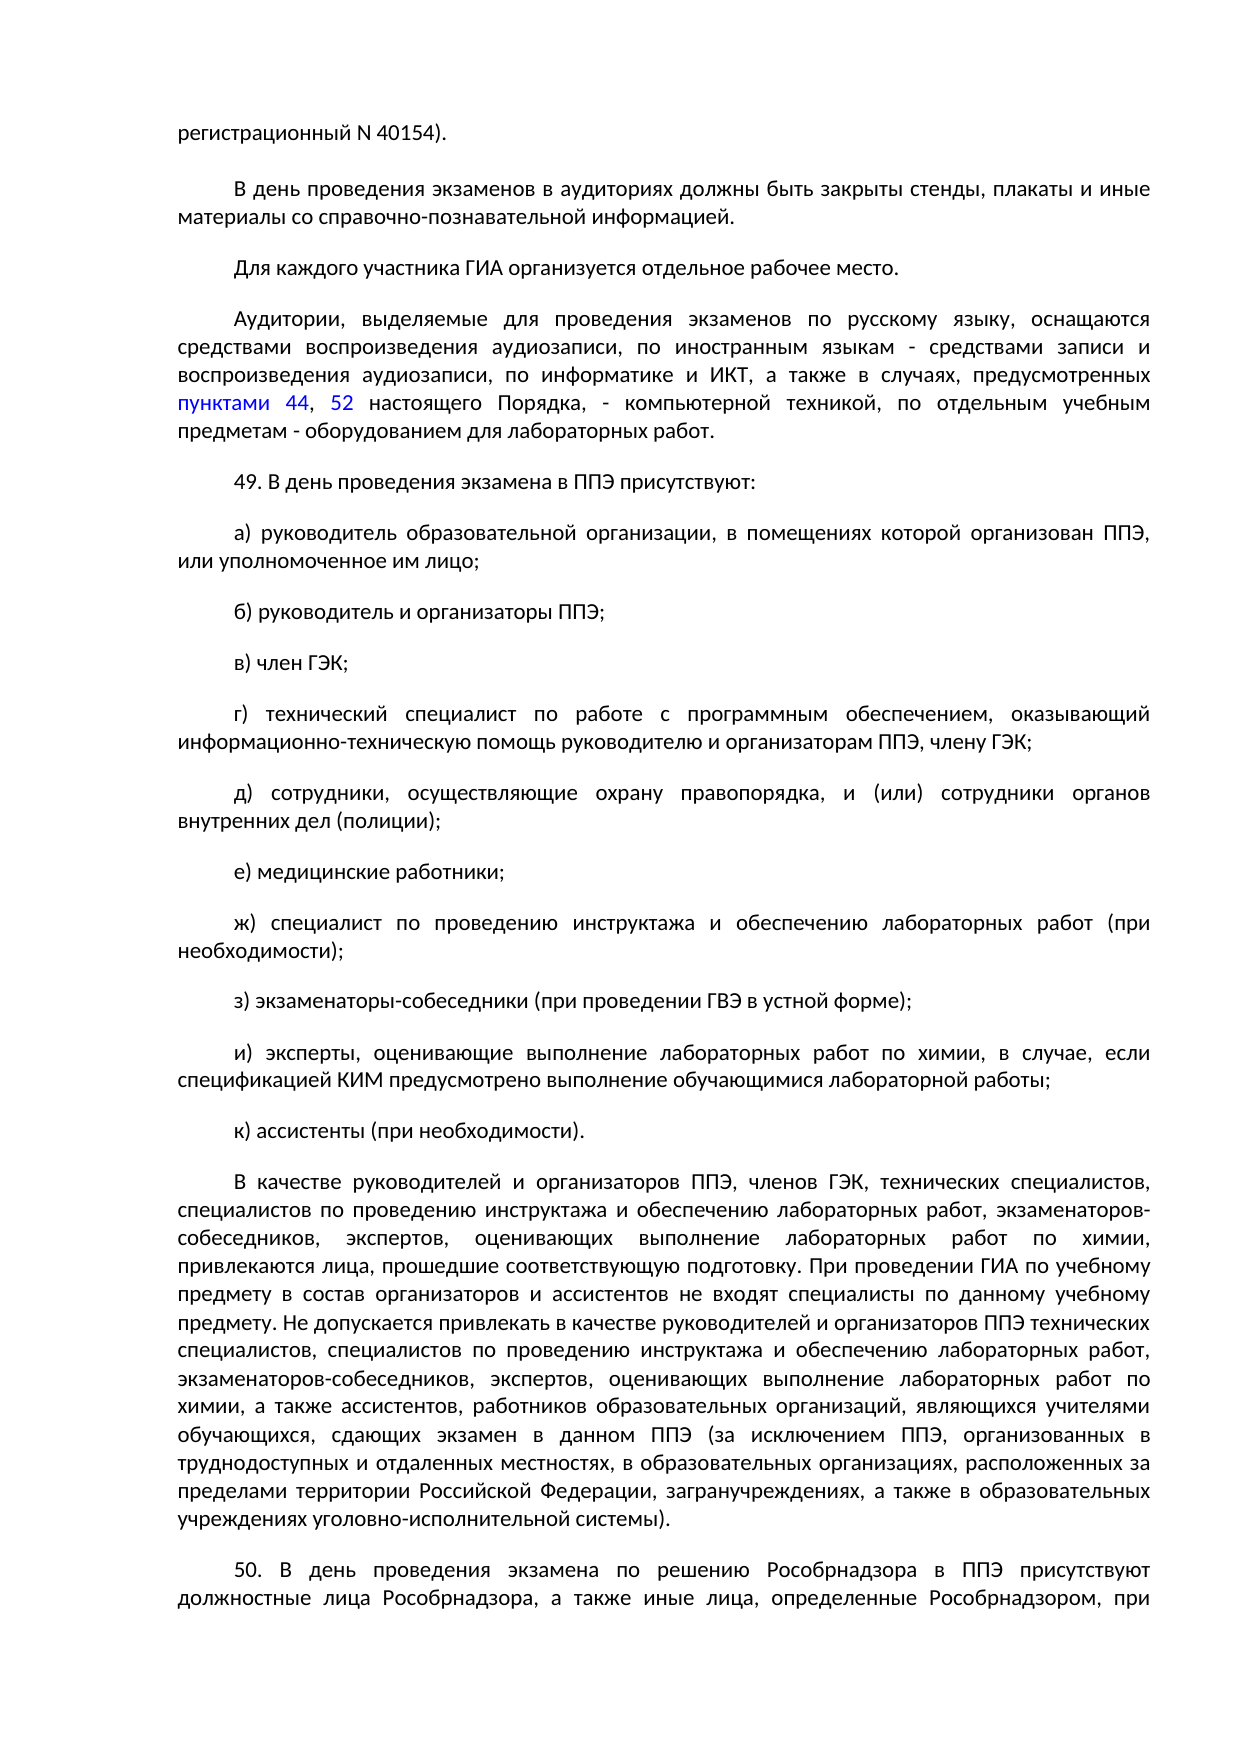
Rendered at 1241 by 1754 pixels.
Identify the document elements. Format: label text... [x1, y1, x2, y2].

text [177, 1555, 1152, 1611]
text е) медицинские работники; [177, 857, 1152, 885]
text В качестве руководителей и организаторов ППЭ, членов ГЭК, технических специалистов, специалистов по проведению инструктажа и обеспечению лабораторных работ, экзаменаторов-собеседников, экспертов, оценивающих выполнение лабораторных работ по химии, привлекаются лица, прошедшие соответствующую подготовку. При проведении ГИА по учебному предмету в состав организаторов и ассистентов не входят специалисты по данному учебному предмету. Не допускается привлекать в качестве руководителей и организаторов ППЭ технических специалистов, специалистов по проведению инструктажа и обеспечению лабораторных работ, экзаменаторов-собеседников, экспертов, оценивающих выполнение лабораторных работ по химии, а также ассистентов, работников образовательных организаций, являющихся учителями обучающихся, сдающих экзамен в данном ППЭ (за исключением ППЭ, организованных в труднодоступных и отдаленных местностях, в образовательных организациях, расположенных за пределами территории Российской Федерации, загранучреждениях, а также в образовательных учреждениях уголовно-исполнительной системы). [177, 1167, 1152, 1532]
text Аудитории, выделяемые для проведения экзаменов по русскому языку, оснащаются средствами воспроизведения аудиозаписи, по иностранным языкам - средствами записи и воспроизведения аудиозаписи, по информатике и ИКТ, а также в случаях, предусмотренных пунктами 44, 52 настоящего Порядка, - компьютерной техникой, по отдельным учебным предметам - оборудованием для лабораторных работ. [177, 304, 1152, 444]
text к) ассистенты (при необходимости). [177, 1117, 1152, 1144]
text г) технический специалист по работе с программным обеспечением, оказывающий информационно-техническую помощь руководителю и организаторам ППЭ, члену ГЭК; [177, 699, 1152, 755]
text а) руководитель образовательной организации, в помещениях которой организован ППЭ, или уполномоченное им лицо; [177, 518, 1152, 574]
text б) руководитель и организаторы ППЭ; [177, 597, 1152, 625]
text з) экзаменаторы-собеседники (при проведении ГВЭ в устной форме); [177, 987, 1152, 1015]
text ж) специалист по проведению инструктажа и обеспечению лабораторных работ (при необходимости); [177, 908, 1152, 964]
text Для каждого участника ГИА организуется отдельное рабочее место. [177, 253, 1152, 281]
text В день проведения экзаменов в аудиториях должны быть закрыты стенды, плакаты и иные материалы со справочно-познавательной информацией. [177, 174, 1152, 230]
text д) сотрудники, осуществляющие охрану правопорядка, и (или) сотрудники органов внутренних дел (полиции); [177, 778, 1152, 834]
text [177, 118, 1152, 146]
text 49. В день проведения экзамена в ППЭ присутствуют: [177, 467, 1152, 495]
text и) эксперты, оценивающие выполнение лабораторных работ по химии, в случае, если спецификацией КИМ предусмотрено выполнение обучающимися лабораторной работы; [177, 1038, 1152, 1094]
text в) член ГЭК; [177, 648, 1152, 676]
